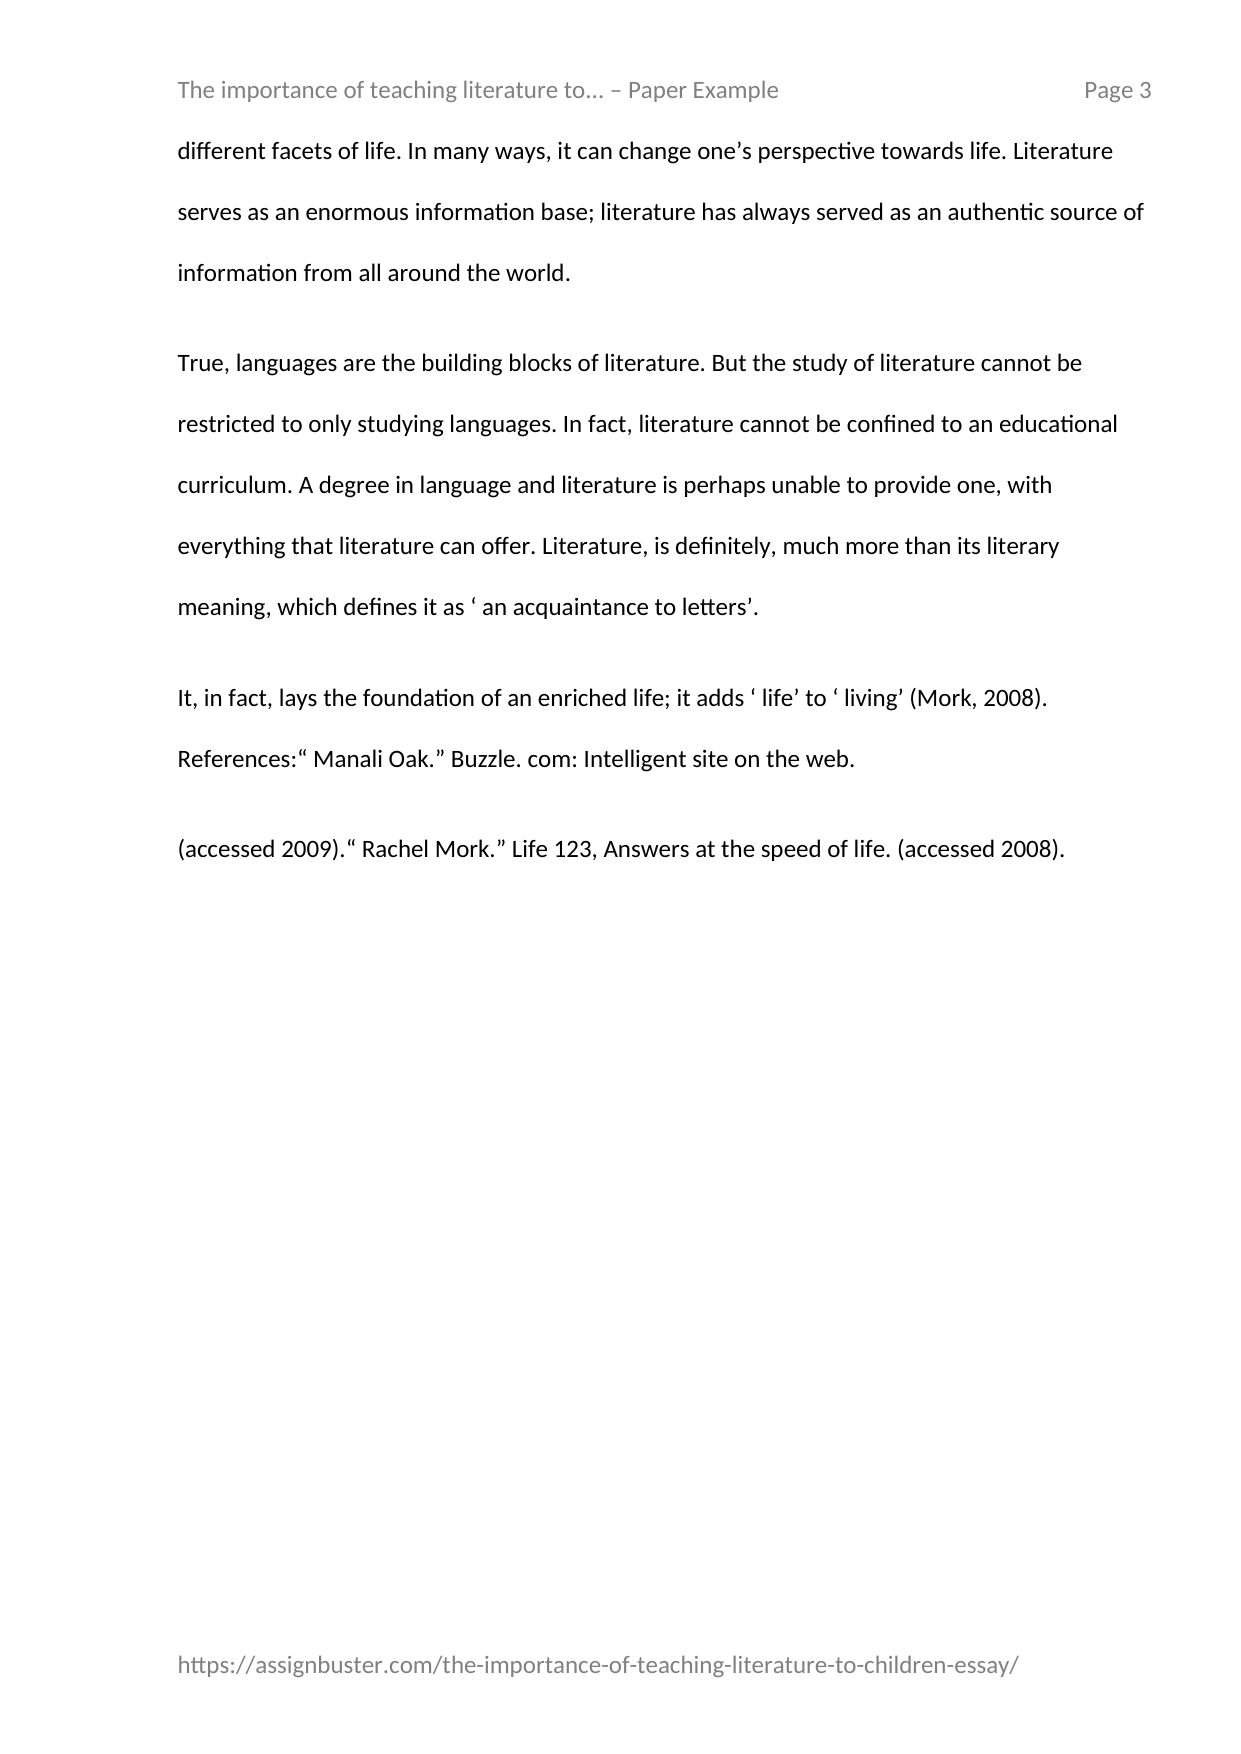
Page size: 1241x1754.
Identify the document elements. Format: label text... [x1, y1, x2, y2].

text It, in fact, lays the foundation of an enriched life; it adds ‘ life’ to ‘ living’ (Mork, 2008). References:“ Manali Oak.” Buzzle. com: Intelligent site on the web. [177, 682, 1152, 774]
text True, languages are the building blocks of literature. But the study of literature cannot be restricted to only studying languages. In fact, literature cannot be confined to an educational curriculum. A degree in language and literature is perhaps unable to provide one, with everything that literature can offer. Literature, is definitely, much more than its literary meaning, which defines it as ‘ an acquaintance to letters’. [177, 347, 1152, 622]
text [177, 135, 1152, 287]
text (accessed 2009).“ Rachel Mork.” Life 123, Answers at the speed of life. (accessed 2008). [177, 834, 1152, 864]
